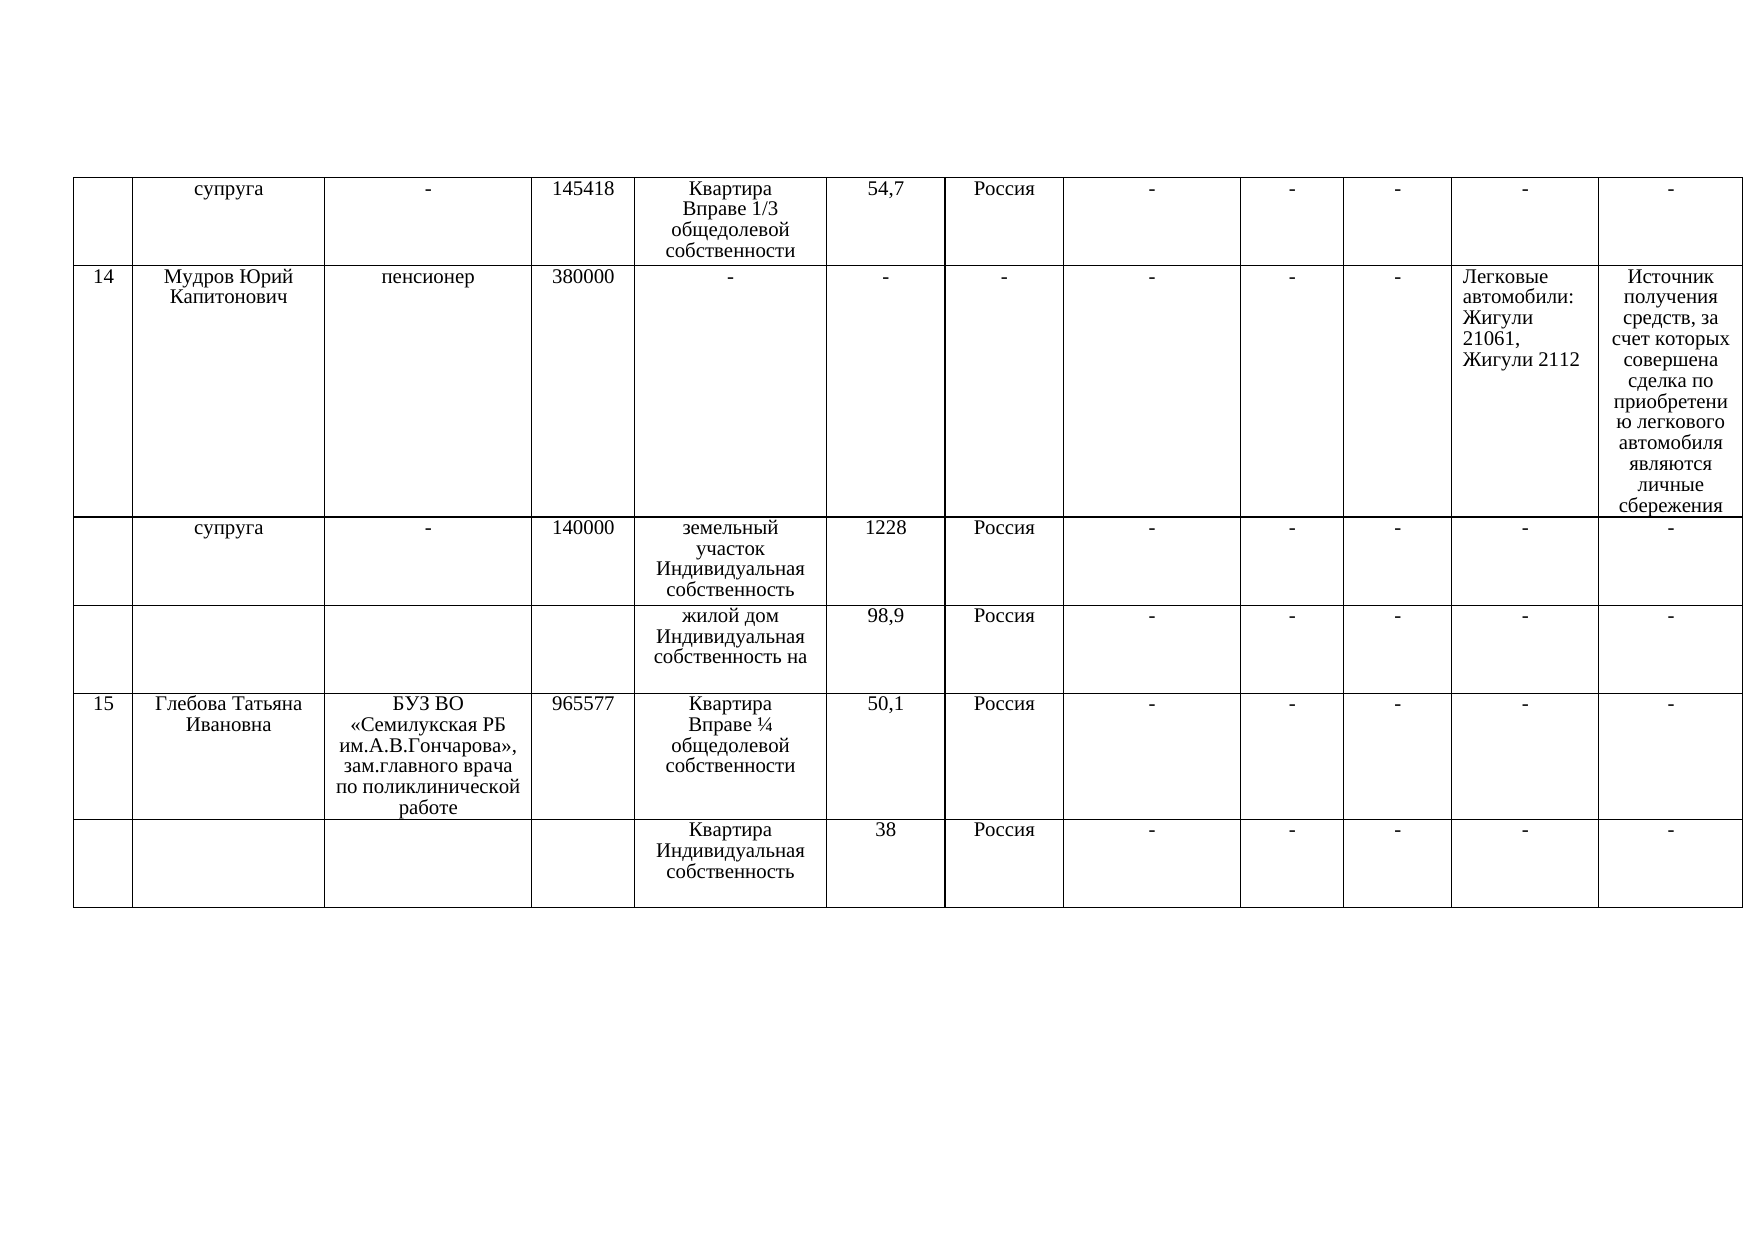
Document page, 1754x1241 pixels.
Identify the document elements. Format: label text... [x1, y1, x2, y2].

table_cell Мудров Юрий Капитонович [133, 266, 324, 516]
table_cell - [1241, 518, 1343, 604]
table_cell - [1241, 694, 1343, 819]
table_cell 140000 [532, 518, 634, 604]
table_cell - [1599, 606, 1742, 693]
table_cell [74, 178, 132, 265]
table_cell 38 [827, 820, 944, 907]
table_cell пенсионер [325, 266, 531, 516]
table_cell Россия [946, 694, 1063, 819]
table_cell - [1344, 266, 1451, 516]
table_cell [74, 518, 132, 604]
table_cell - [1344, 606, 1451, 693]
table_cell [325, 820, 531, 907]
table_cell [532, 606, 634, 693]
table_cell - [1452, 518, 1598, 604]
table_cell - [1064, 820, 1240, 907]
table_cell - [1344, 518, 1451, 604]
table_cell - [635, 266, 826, 516]
table_cell - [1064, 694, 1240, 819]
table_cell БУЗ ВО «Семилукская РБ им.А.В.Гончарова», зам.главного врача по поликлинической работе [325, 694, 531, 819]
table_cell Россия [946, 178, 1063, 265]
table_cell - [1452, 694, 1598, 819]
table_cell [74, 606, 132, 693]
table_cell Квартира Вправе 1/3 общедолевой собственности [635, 178, 826, 265]
table_cell Источник получения средств, за счет которых совершена сделка по приобретению легкового автомобиля являются личные сбережения [1599, 266, 1742, 516]
table_cell супруга [133, 518, 324, 604]
table_cell - [1599, 178, 1742, 265]
table_cell [133, 820, 324, 907]
table_cell 98,9 [827, 606, 944, 693]
table_cell жилой дом Индивидуальная собственность на [635, 606, 826, 693]
table_cell - [1344, 820, 1451, 907]
table_cell [325, 606, 531, 693]
table_cell - [946, 266, 1063, 516]
table_cell - [1599, 518, 1742, 604]
table_cell - [827, 266, 944, 516]
table_cell 54,7 [827, 178, 944, 265]
table_cell 15 [74, 694, 132, 819]
table_cell [74, 820, 132, 907]
table_cell Квартира Вправе ¼ общедолевой собственности [635, 694, 826, 819]
table_cell - [1241, 266, 1343, 516]
table_cell - [1064, 606, 1240, 693]
table_cell Глебова Татьяна Ивановна [133, 694, 324, 819]
table_cell 14 [74, 266, 132, 516]
table_cell 1228 [827, 518, 944, 604]
table_cell - [1064, 178, 1240, 265]
table_cell - [1241, 606, 1343, 693]
table_cell - [1064, 518, 1240, 604]
table_cell Россия [946, 820, 1063, 907]
table_cell 380000 [532, 266, 634, 516]
table_cell 145418 [532, 178, 634, 265]
table_cell Квартира Индивидуальная собственность [635, 820, 826, 907]
table_cell - [1599, 694, 1742, 819]
table_cell Россия [946, 606, 1063, 693]
table_cell - [1064, 266, 1240, 516]
table_cell земельный участок Индивидуальная собственность [635, 518, 826, 604]
table_cell - [1452, 820, 1598, 907]
table_cell 50,1 [827, 694, 944, 819]
table_cell - [1344, 694, 1451, 819]
table_cell - [325, 178, 531, 265]
table_cell [133, 606, 324, 693]
table_cell [532, 820, 634, 907]
table_cell 965577 [532, 694, 634, 819]
table_cell - [1599, 820, 1742, 907]
table_cell - [1241, 178, 1343, 265]
table_cell супруга [133, 178, 324, 265]
table_cell - [1241, 820, 1343, 907]
table_cell - [1344, 178, 1451, 265]
table_cell Россия [946, 518, 1063, 604]
table_cell Легковые автомобили: Жигули 21061, Жигули 2112 [1452, 266, 1598, 516]
table_cell - [1452, 606, 1598, 693]
table_cell - [325, 518, 531, 604]
table_cell - [1452, 178, 1598, 265]
